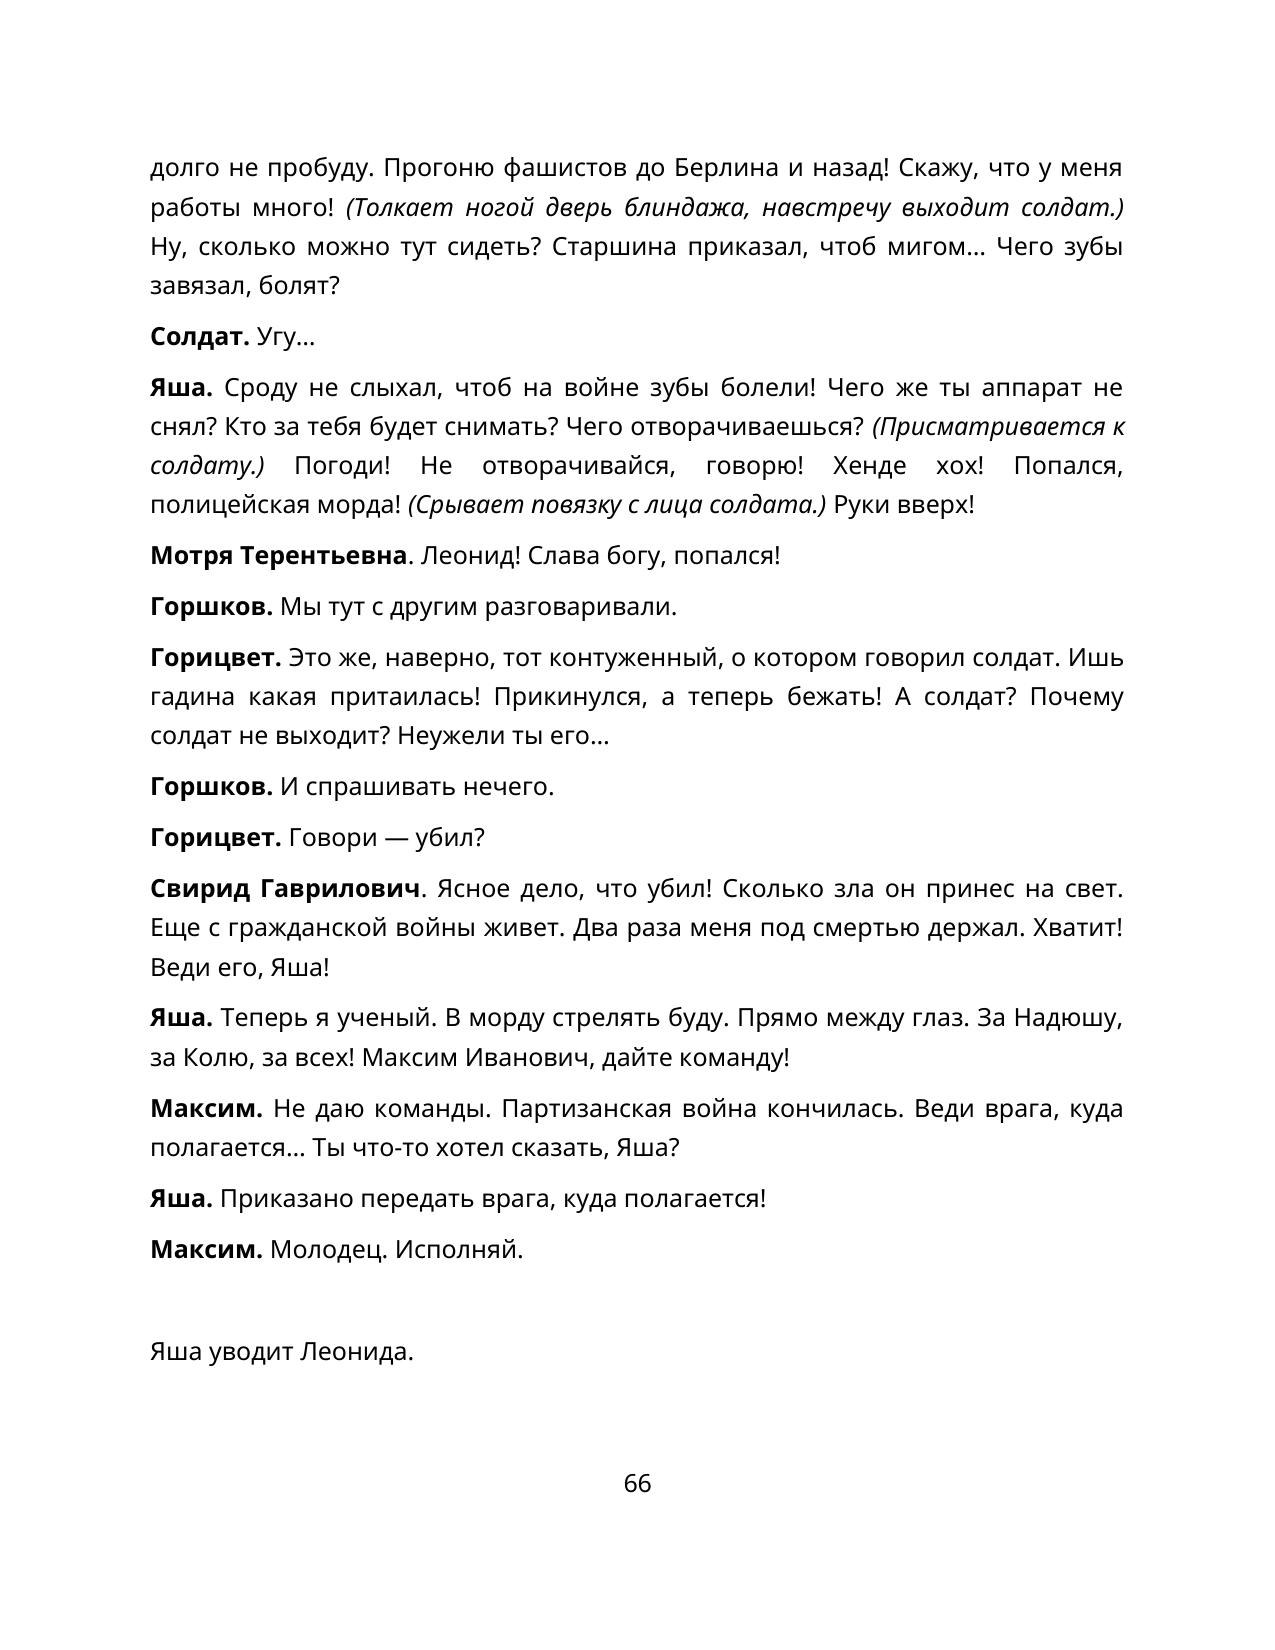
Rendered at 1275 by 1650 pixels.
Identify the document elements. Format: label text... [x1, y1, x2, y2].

text Яша. Приказано передать врага, куда полагается! [150, 1180, 1125, 1214]
text Горшков. И спрашивать нечего. [150, 769, 1125, 803]
text Горицвет. Это же, наверно, тот контуженный, о котором говорил солдат. Ишь гадина какая притаилась! Прикинулся, а теперь бежать! А солдат? Почему солдат не выходит? Неужели ты его… [150, 640, 1125, 752]
text Мотря Терентьевна. Леонид! Слава богу, попался! [150, 538, 1125, 572]
text Горицвет. Говори — убил? [150, 820, 1125, 854]
text Солдат. Угу… [150, 318, 1125, 352]
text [150, 150, 1125, 302]
text Свирид Гаврилович. Ясное дело, что убил! Сколько зла он принес на свет. Еще с гражданской войны живет. Два раза меня под смертью держал. Хватит! Веди его, Яша! [150, 871, 1125, 983]
text Максим. Молодец. Исполняй. [150, 1231, 1125, 1265]
text Яша. Теперь я ученый. В морду стрелять буду. Прямо между глаз. За Надюшу, за Колю, за всех! Максим Иванович, дайте команду! [150, 1000, 1125, 1073]
text Яша уводит Леонида. [150, 1333, 1125, 1367]
text Максим. Не даю команды. Партизанская война кончилась. Веди врага, куда полагается… Ты что-то хотел сказать, Яша? [150, 1090, 1125, 1163]
text Яша. Сроду не слыхал, чтоб на войне зубы болели! Чего же ты аппарат не снял? Кто за тебя будет снимать? Чего отворачиваешься? (Присматривается к солдату.) Погоди! Не отворачивайся, говорю! Хенде хох! Попался, полицейская морда! (Срывает повязку с лица солдата.) Руки вверх! [150, 369, 1125, 521]
text Горшков. Мы тут с другим разговаривали. [150, 589, 1125, 623]
